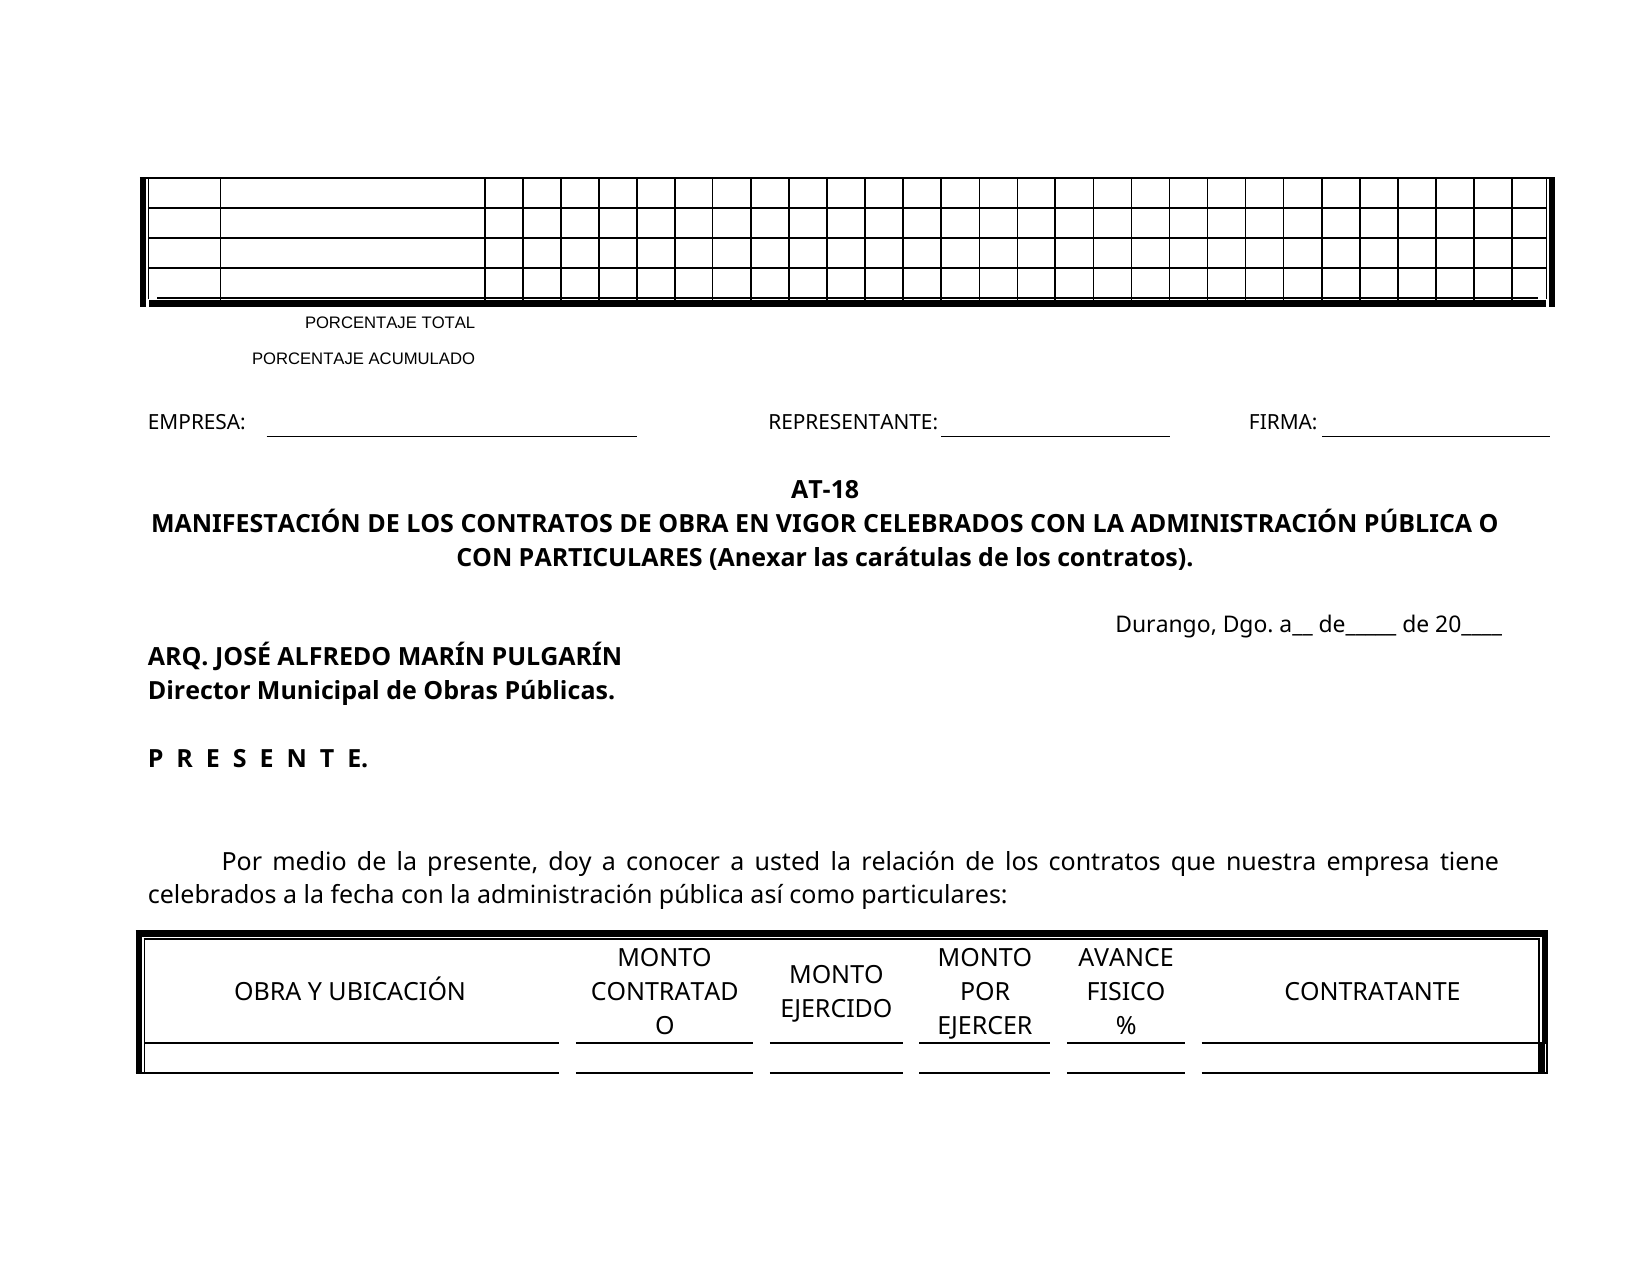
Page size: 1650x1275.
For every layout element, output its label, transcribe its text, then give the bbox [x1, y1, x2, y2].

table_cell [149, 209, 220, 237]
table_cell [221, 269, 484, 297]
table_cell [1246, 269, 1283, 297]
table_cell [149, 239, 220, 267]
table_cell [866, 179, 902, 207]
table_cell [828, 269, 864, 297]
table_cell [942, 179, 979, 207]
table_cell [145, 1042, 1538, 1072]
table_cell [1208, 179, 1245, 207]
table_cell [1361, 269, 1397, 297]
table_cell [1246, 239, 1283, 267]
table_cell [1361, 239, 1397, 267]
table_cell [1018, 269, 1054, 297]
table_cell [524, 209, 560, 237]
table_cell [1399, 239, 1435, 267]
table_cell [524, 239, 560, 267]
text Durango, Dgo. a__ de_____ de 20____ [148, 607, 1502, 639]
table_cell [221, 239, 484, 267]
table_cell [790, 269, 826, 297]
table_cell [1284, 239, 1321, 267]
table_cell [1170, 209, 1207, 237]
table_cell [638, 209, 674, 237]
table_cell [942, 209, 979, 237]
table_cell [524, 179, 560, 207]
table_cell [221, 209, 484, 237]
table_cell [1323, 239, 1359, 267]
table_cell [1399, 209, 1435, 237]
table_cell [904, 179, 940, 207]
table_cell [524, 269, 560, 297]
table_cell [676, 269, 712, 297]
text ARQ. JOSÉ ALFREDO MARÍN PULGARÍN [148, 639, 1502, 673]
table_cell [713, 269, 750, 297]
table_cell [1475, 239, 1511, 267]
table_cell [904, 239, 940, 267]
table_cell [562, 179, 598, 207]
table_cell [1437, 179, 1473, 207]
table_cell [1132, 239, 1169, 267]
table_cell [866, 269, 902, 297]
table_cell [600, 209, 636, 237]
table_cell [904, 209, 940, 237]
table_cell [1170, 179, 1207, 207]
text Director Municipal de Obras Públicas. [148, 673, 1502, 707]
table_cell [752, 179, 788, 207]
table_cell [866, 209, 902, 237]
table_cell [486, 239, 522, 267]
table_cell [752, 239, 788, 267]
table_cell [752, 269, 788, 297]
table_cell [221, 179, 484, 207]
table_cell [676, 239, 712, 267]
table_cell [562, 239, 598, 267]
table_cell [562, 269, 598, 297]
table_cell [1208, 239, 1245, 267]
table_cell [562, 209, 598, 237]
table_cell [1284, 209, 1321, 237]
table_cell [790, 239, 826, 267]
text AT-18 [148, 471, 1502, 505]
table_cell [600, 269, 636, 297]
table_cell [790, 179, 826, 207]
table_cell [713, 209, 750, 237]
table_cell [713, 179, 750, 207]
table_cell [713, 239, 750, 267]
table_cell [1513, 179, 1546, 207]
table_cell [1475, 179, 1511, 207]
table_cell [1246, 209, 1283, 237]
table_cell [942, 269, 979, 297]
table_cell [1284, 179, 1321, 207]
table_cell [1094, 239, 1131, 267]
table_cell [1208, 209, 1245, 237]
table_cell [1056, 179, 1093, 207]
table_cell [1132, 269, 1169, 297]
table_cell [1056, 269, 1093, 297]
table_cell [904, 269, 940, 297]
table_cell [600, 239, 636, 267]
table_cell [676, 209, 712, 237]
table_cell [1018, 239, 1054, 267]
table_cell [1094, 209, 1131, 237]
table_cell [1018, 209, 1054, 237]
text P R E S E N T E. [148, 741, 1502, 775]
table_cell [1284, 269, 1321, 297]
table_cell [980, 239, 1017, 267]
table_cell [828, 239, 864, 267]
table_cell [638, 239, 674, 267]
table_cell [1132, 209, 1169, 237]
text Por medio de la presente, doy a conocer a usted la relación de los contratos que nuestra empresa tiene celebrados a la fecha con la administración pública así como particulares: [148, 843, 1502, 911]
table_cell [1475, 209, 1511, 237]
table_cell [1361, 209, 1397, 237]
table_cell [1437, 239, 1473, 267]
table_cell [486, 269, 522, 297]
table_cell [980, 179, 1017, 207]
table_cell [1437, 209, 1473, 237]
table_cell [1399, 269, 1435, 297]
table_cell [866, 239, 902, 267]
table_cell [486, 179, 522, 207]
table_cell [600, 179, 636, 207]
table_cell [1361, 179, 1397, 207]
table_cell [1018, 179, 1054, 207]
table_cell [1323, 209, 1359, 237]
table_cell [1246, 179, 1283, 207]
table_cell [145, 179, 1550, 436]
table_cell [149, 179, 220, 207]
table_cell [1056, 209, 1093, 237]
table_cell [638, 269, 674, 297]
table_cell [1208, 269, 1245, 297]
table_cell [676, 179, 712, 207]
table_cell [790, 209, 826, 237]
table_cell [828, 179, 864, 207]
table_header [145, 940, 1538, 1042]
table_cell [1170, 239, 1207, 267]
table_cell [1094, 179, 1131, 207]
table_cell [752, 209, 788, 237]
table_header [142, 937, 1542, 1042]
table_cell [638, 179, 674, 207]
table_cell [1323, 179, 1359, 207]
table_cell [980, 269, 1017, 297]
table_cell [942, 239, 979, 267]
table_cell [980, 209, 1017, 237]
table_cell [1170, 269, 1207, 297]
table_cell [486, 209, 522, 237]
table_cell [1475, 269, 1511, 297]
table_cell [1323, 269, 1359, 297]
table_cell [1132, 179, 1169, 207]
text MANIFESTACIÓN DE LOS CONTRATOS DE OBRA EN VIGOR CELEBRADOS CON O CON PARTICULARES (Anexar las carátulas de los contratos). [148, 505, 1502, 573]
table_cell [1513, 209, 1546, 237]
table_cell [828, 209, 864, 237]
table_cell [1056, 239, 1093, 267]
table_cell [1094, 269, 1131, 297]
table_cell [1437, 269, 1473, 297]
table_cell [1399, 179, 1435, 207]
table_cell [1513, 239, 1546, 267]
